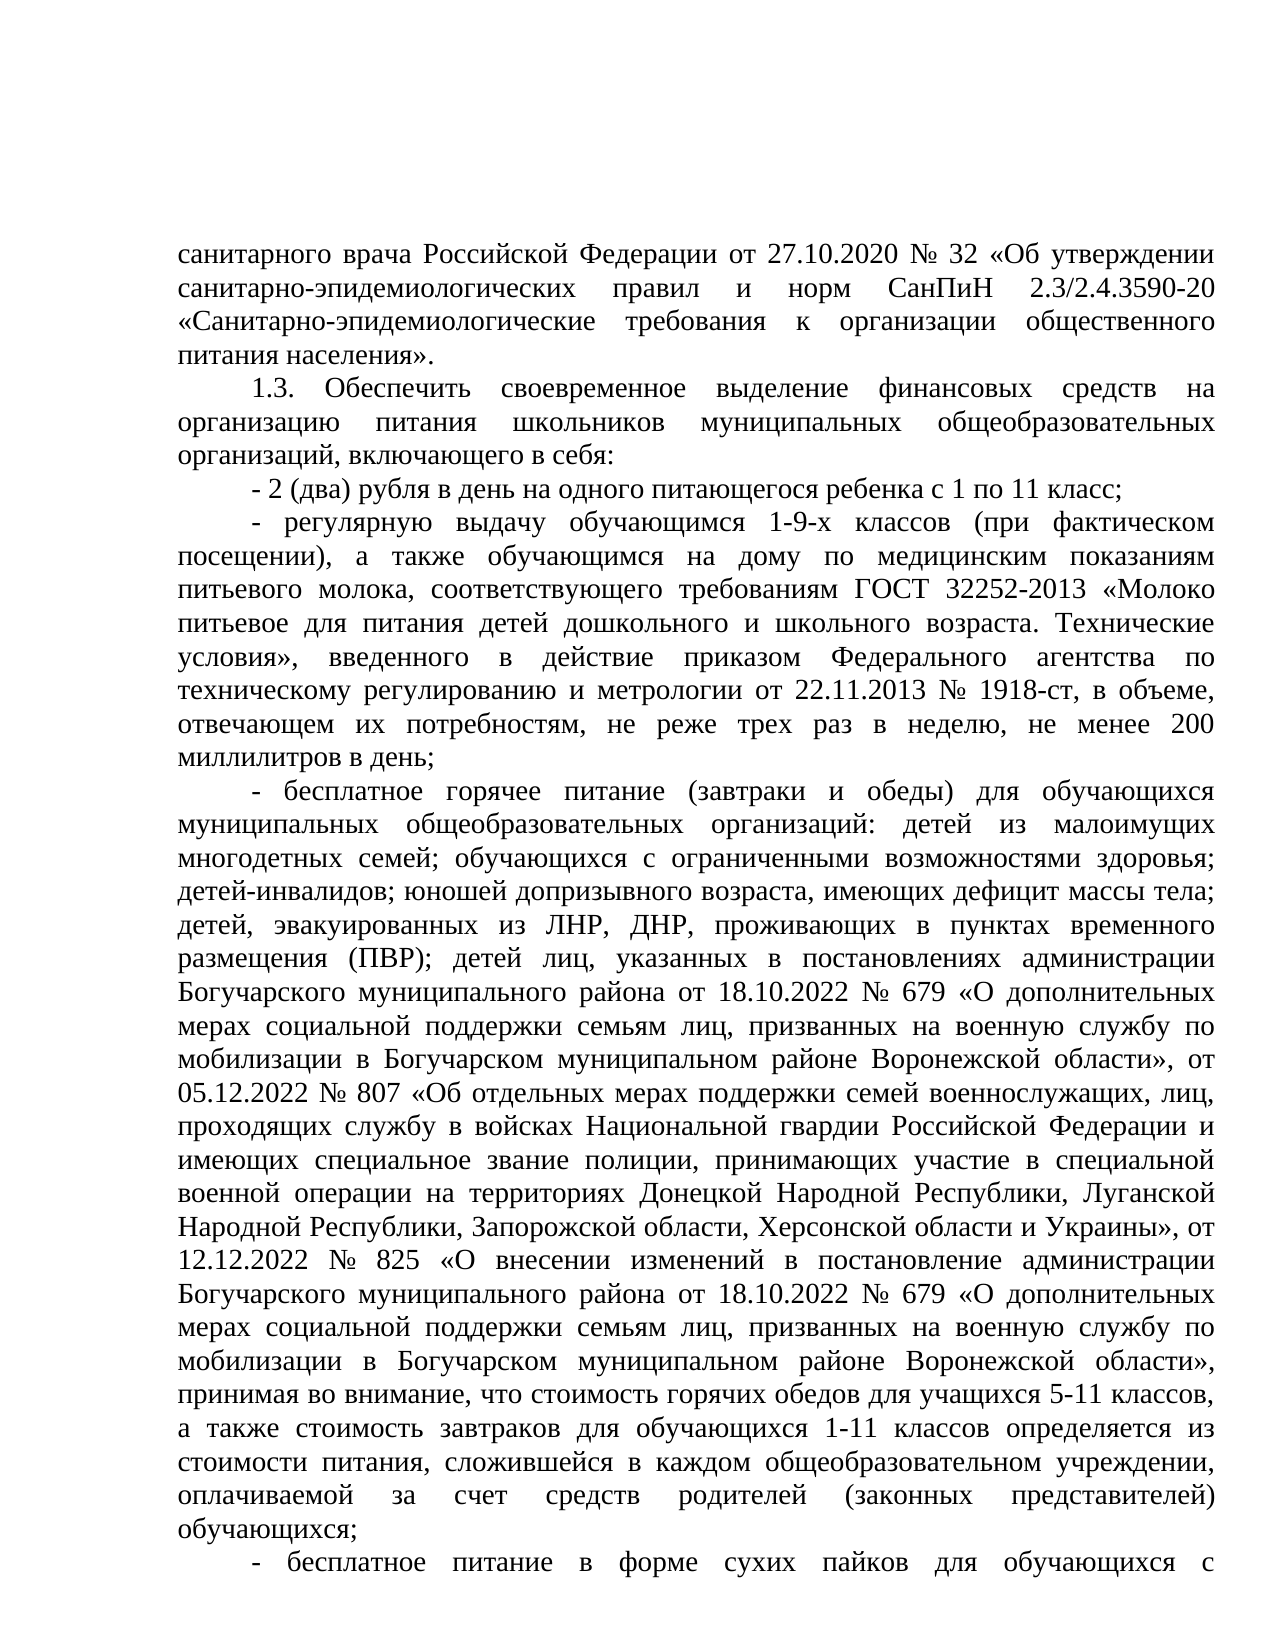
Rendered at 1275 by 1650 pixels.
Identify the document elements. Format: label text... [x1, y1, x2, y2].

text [177, 236, 1216, 370]
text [177, 1544, 1216, 1578]
text - 2 (два) рубля в день на одного питающегося ребенка с 1 по 11 класс; [177, 471, 1216, 504]
text 1.3. Обеспечить своевременное выделение финансовых средств на организацию питания школьников муниципальных общеобразовательных организаций, включающего в себя: [177, 370, 1216, 471]
text - регулярную выдачу обучающимся 1-9-х классов (при фактическом посещении), а также обучающимся на дому по медицинским показаниям питьевого молока, соответствующего требованиям ГОСТ 32252-2013 «Молоко питьевое для питания детей дошкольного и школьного возраста. Технические условия», введенного в действие приказом Федерального агентства по техническому регулированию и метрологии от 22.11.2013 № 1918-ст, в объеме, отвечающем их потребностям, не реже трех раз в неделю, не менее 200 миллилитров в день; [177, 504, 1216, 773]
text - бесплатное горячее питание (завтраки и обеды) для обучающихся муниципальных общеобразовательных организаций: детей из малоимущих многодетных семей; обучающихся с ограниченными возможностями здоровья; детей-инвалидов; юношей допризывного возраста, имеющих дефицит массы тела; детей, эвакуированных из ЛНР, ДНР, проживающих в пунктах временного размещения (ПВР); детей лиц, указанных в постановлениях администрации Богучарского муниципального района от 18.10.2022 № 679 «О дополнительных мерах социальной поддержки семьям лиц, призванных на военную службу по мобилизации в Богучарском муниципальном районе Воронежской области», от 05.12.2022 № 807 «Об отдельных мерах поддержки семей военнослужащих, лиц, проходящих службу в войсках Национальной гвардии Российской Федерации и имеющих специальное звание полиции, принимающих участие в специальной военной операции на территориях Донецкой Народной Республики, Луганской Народной Республики, Запорожской области, Херсонской области и Украины», от 12.12.2022 № 825 «О внесении изменений в постановление администрации Богучарского муниципального района от 18.10.2022 № 679 «О дополнительных мерах социальной поддержки семьям лиц, призванных на военную службу по мобилизации в Богучарском муниципальном районе Воронежской области», принимая во внимание, что стоимость горячих обедов для учащихся 5-11 классов, а также стоимость завтраков для обучающихся 1-11 классов определяется из стоимости питания, сложившейся в каждом общеобразовательном учреждении, оплачиваемой за счет средств родителей (законных представителей) обучающихся; [177, 773, 1216, 1544]
